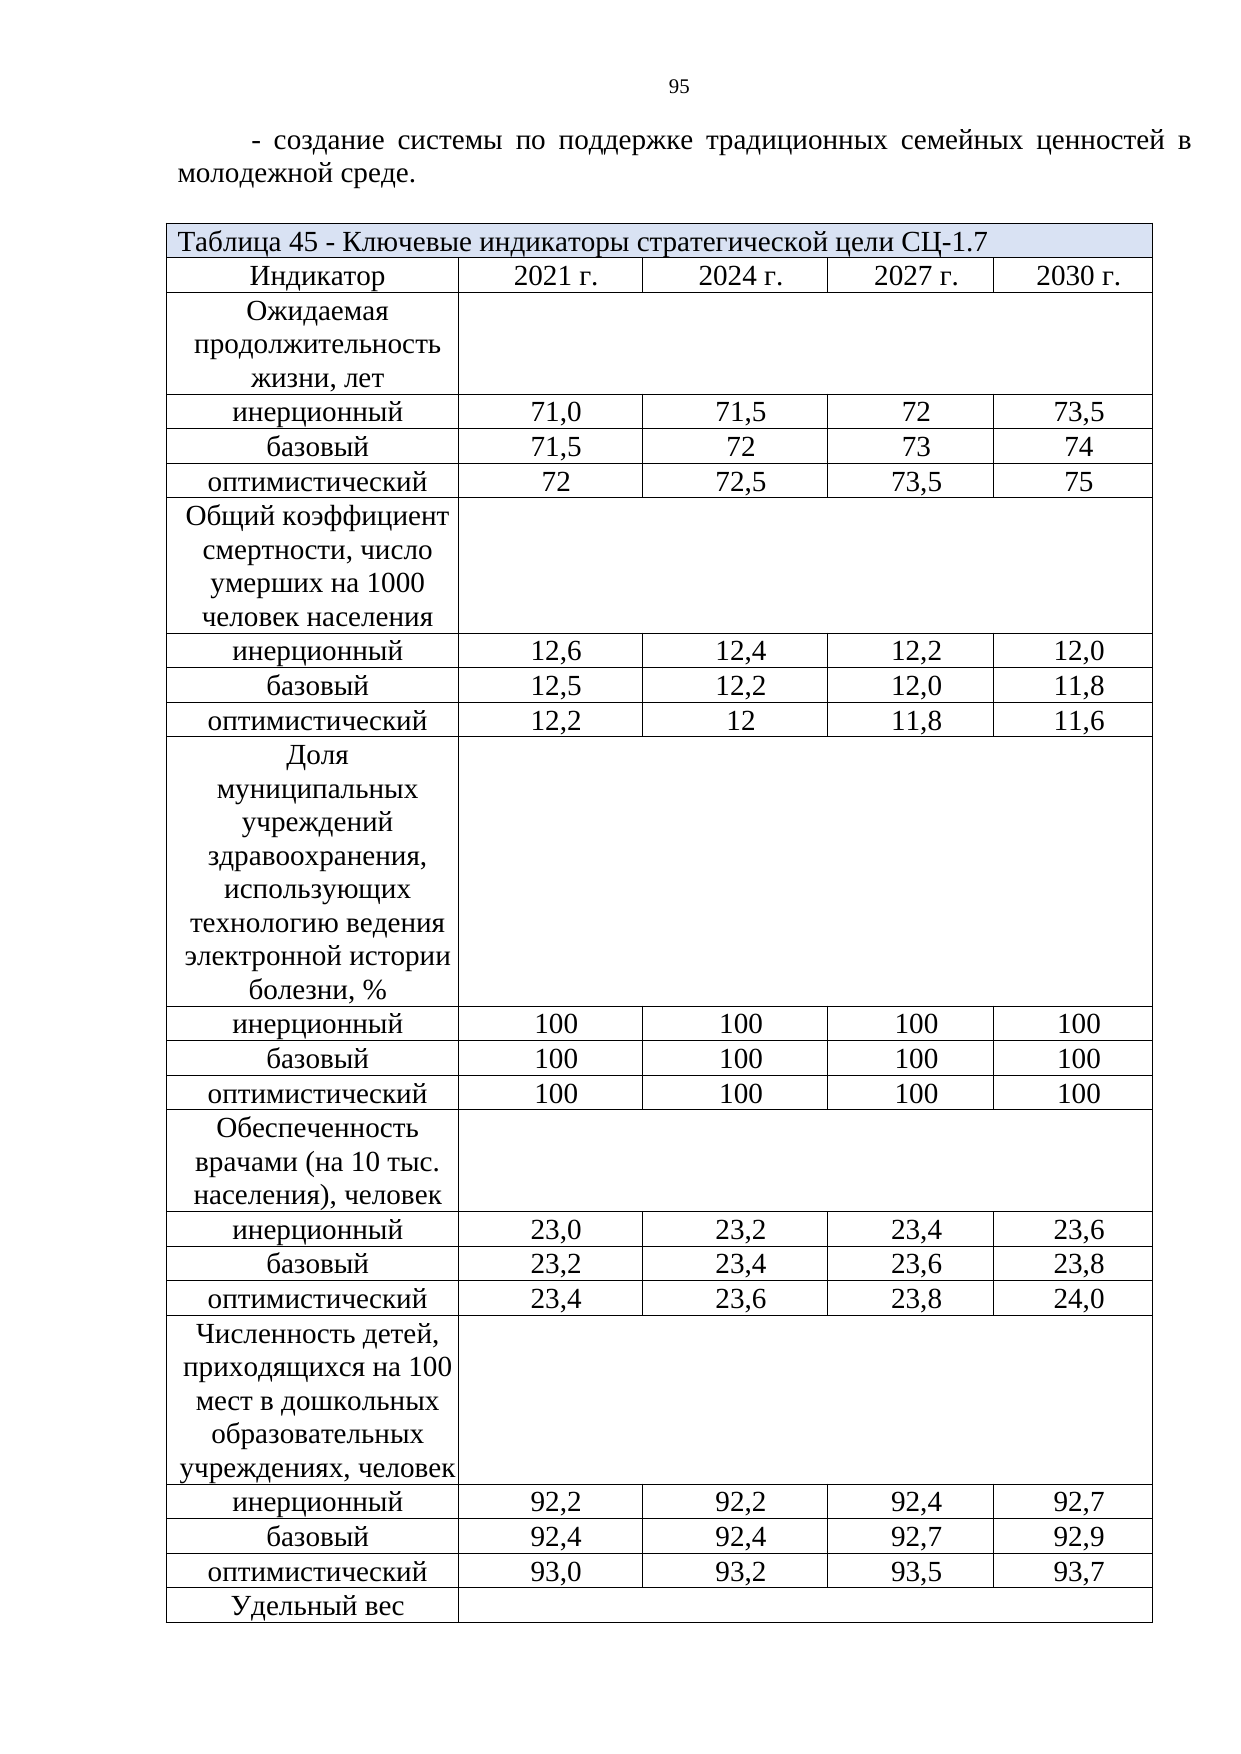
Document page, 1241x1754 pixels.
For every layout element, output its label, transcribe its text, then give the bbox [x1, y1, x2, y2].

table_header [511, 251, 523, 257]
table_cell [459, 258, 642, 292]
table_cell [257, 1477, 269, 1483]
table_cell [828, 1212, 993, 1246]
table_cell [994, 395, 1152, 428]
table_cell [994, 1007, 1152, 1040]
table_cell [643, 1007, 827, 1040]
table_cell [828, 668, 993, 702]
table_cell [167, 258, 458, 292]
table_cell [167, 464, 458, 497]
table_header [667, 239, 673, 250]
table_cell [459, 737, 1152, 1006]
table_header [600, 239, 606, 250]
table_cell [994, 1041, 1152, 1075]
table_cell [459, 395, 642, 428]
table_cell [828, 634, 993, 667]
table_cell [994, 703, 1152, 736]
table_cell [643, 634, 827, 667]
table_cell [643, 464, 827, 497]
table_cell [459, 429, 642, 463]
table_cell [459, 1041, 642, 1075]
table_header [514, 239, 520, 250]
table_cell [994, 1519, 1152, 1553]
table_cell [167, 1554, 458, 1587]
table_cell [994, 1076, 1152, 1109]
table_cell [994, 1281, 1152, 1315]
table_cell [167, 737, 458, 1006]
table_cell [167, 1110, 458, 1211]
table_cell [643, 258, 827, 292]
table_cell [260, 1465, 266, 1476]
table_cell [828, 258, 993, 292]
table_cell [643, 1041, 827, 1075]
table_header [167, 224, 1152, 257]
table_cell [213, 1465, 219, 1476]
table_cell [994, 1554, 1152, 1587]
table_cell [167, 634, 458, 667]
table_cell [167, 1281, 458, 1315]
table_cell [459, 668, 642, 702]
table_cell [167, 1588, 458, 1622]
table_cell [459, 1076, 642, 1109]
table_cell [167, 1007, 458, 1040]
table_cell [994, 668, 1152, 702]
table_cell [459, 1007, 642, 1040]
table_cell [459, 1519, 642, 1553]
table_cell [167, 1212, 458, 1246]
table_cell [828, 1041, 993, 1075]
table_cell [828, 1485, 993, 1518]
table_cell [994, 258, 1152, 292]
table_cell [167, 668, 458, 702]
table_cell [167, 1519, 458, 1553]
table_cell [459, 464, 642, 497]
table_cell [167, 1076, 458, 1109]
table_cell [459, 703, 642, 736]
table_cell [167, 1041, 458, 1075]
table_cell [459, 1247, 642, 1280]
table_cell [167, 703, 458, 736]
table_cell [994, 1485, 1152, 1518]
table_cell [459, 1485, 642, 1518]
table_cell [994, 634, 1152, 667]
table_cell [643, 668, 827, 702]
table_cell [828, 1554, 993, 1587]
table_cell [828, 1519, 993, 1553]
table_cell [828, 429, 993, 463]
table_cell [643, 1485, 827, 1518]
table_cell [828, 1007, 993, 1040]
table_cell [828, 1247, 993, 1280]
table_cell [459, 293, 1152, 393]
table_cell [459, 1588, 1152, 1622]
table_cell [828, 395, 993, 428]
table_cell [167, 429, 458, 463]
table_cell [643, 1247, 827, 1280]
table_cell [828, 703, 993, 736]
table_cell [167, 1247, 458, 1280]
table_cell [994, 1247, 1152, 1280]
text - создание системы по поддержке традиционных семейных ценностей в молодежной среде. [177, 122, 1192, 189]
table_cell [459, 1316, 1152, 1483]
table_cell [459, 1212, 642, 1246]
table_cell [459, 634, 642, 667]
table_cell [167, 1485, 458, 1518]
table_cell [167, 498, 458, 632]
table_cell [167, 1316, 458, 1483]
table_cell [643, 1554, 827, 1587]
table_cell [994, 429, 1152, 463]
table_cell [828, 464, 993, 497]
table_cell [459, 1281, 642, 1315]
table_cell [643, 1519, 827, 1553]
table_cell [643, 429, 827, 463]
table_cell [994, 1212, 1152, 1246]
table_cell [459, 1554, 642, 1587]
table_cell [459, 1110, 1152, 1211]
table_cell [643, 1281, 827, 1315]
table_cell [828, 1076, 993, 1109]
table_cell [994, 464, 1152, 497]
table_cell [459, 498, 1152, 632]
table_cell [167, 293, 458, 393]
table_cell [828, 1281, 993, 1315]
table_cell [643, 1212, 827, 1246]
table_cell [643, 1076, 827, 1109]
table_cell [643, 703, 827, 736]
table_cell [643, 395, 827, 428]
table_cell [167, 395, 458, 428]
